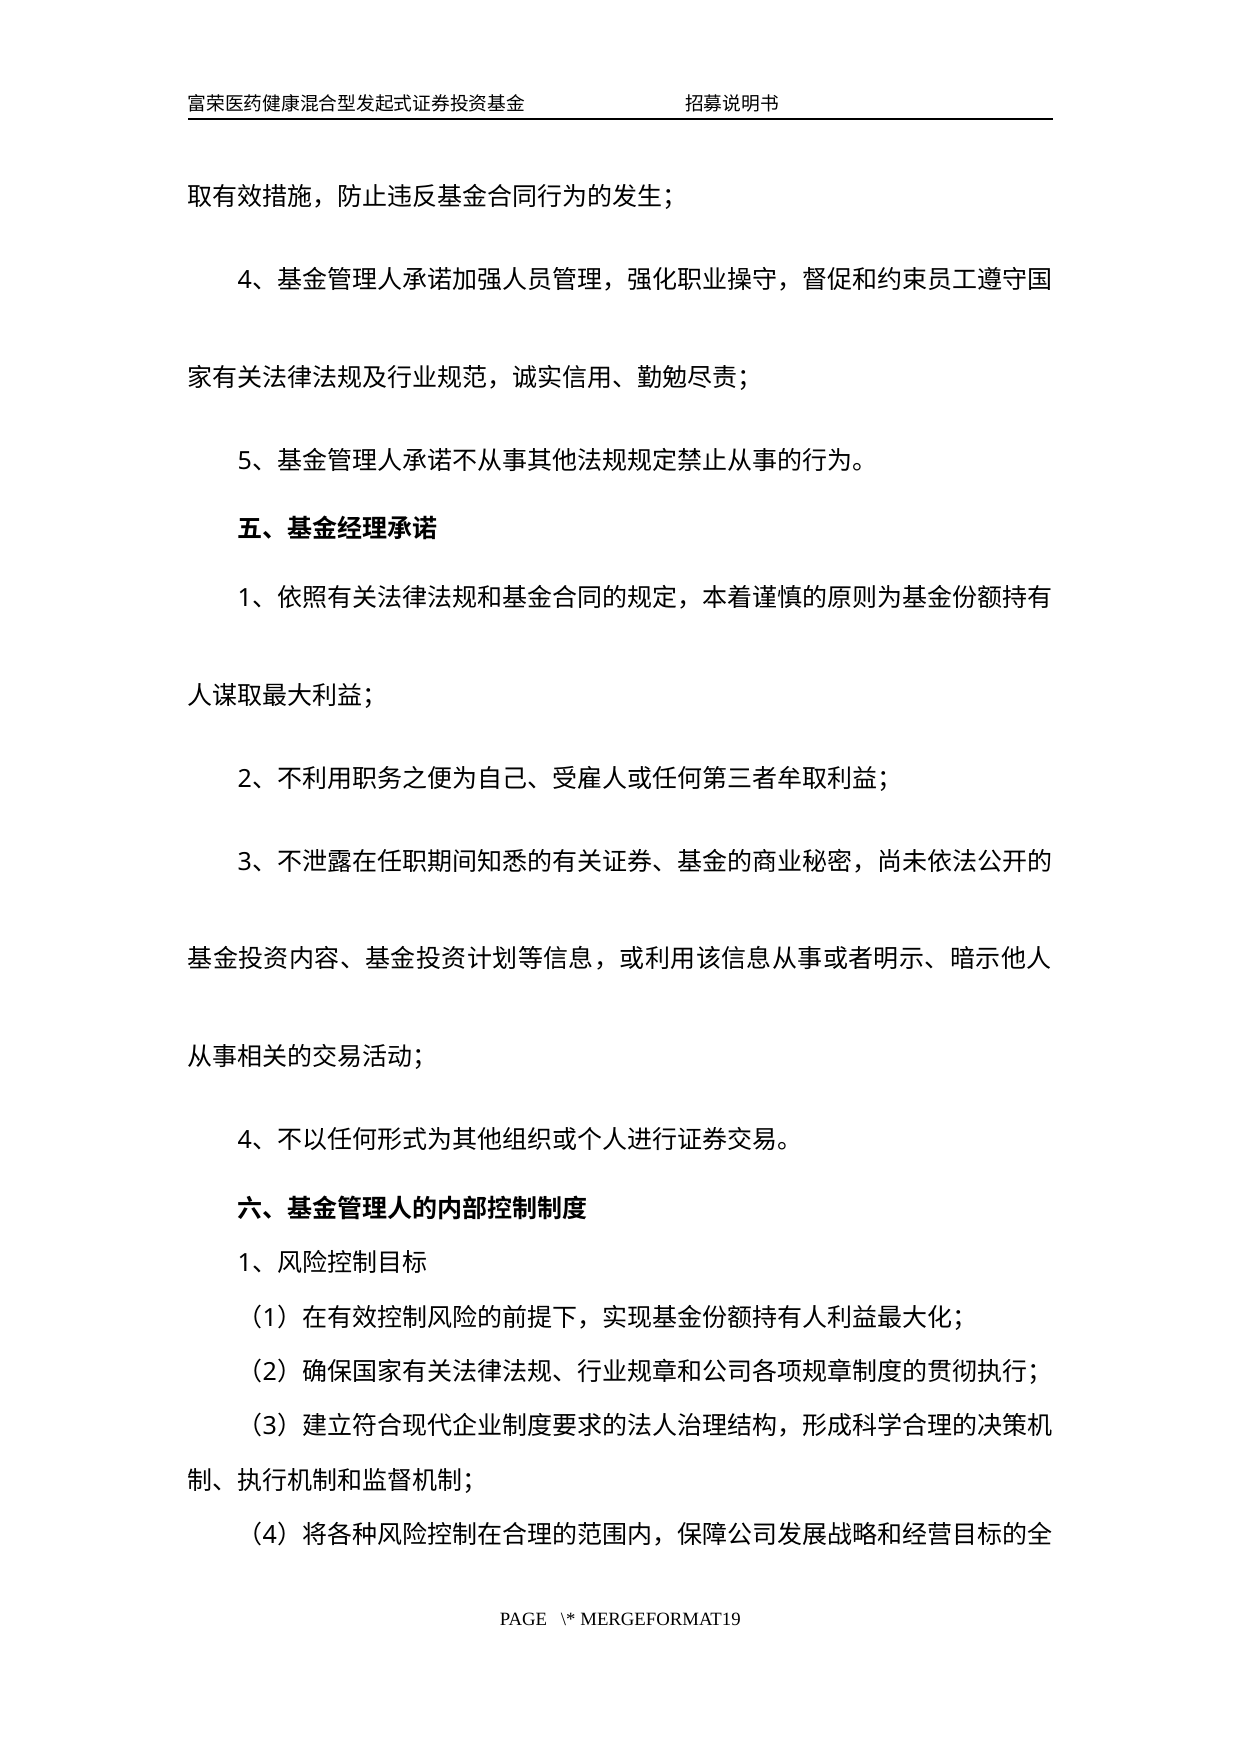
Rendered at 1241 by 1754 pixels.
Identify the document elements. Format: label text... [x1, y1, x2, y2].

text 5、基金管理人承诺不从事其他法规规定禁止从事的行为。 [187, 426, 1053, 491]
text 4、不以任何形式为其他组织或个人进行证券交易。 [187, 1105, 1053, 1170]
text 2、不利用职务之便为自己、受雇人或任何第三者牟取利益； [187, 744, 1053, 809]
text 1、风险控制目标 [187, 1243, 1053, 1279]
text （3）建立符合现代企业制度要求的法人治理结构，形成科学合理的决策机制、执行机制和监督机制； [187, 1406, 1053, 1496]
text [187, 162, 1053, 227]
text 六、基金管理人的内部控制制度 [187, 1188, 1053, 1224]
text 3、不泄露在任职期间知悉的有关证券、基金的商业秘密，尚未依法公开的基金投资内容、基金投资计划等信息，或利用该信息从事或者明示、暗示他人从事相关的交易活动； [187, 827, 1053, 1087]
text 4、基金管理人承诺加强人员管理，强化职业操守，督促和约束员工遵守国家有关法律法规及行业规范，诚实信用、勤勉尽责； [187, 245, 1053, 408]
text （2）确保国家有关法律法规、行业规章和公司各项规章制度的贯彻执行； [187, 1351, 1053, 1388]
text 五、基金经理承诺 [187, 509, 1053, 545]
text 1、依照有关法律法规和基金合同的规定，本着谨慎的原则为基金份额持有人谋取最大利益； [187, 563, 1053, 726]
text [187, 1514, 1053, 1551]
text （1）在有效控制风险的前提下，实现基金份额持有人利益最大化； [187, 1297, 1053, 1333]
